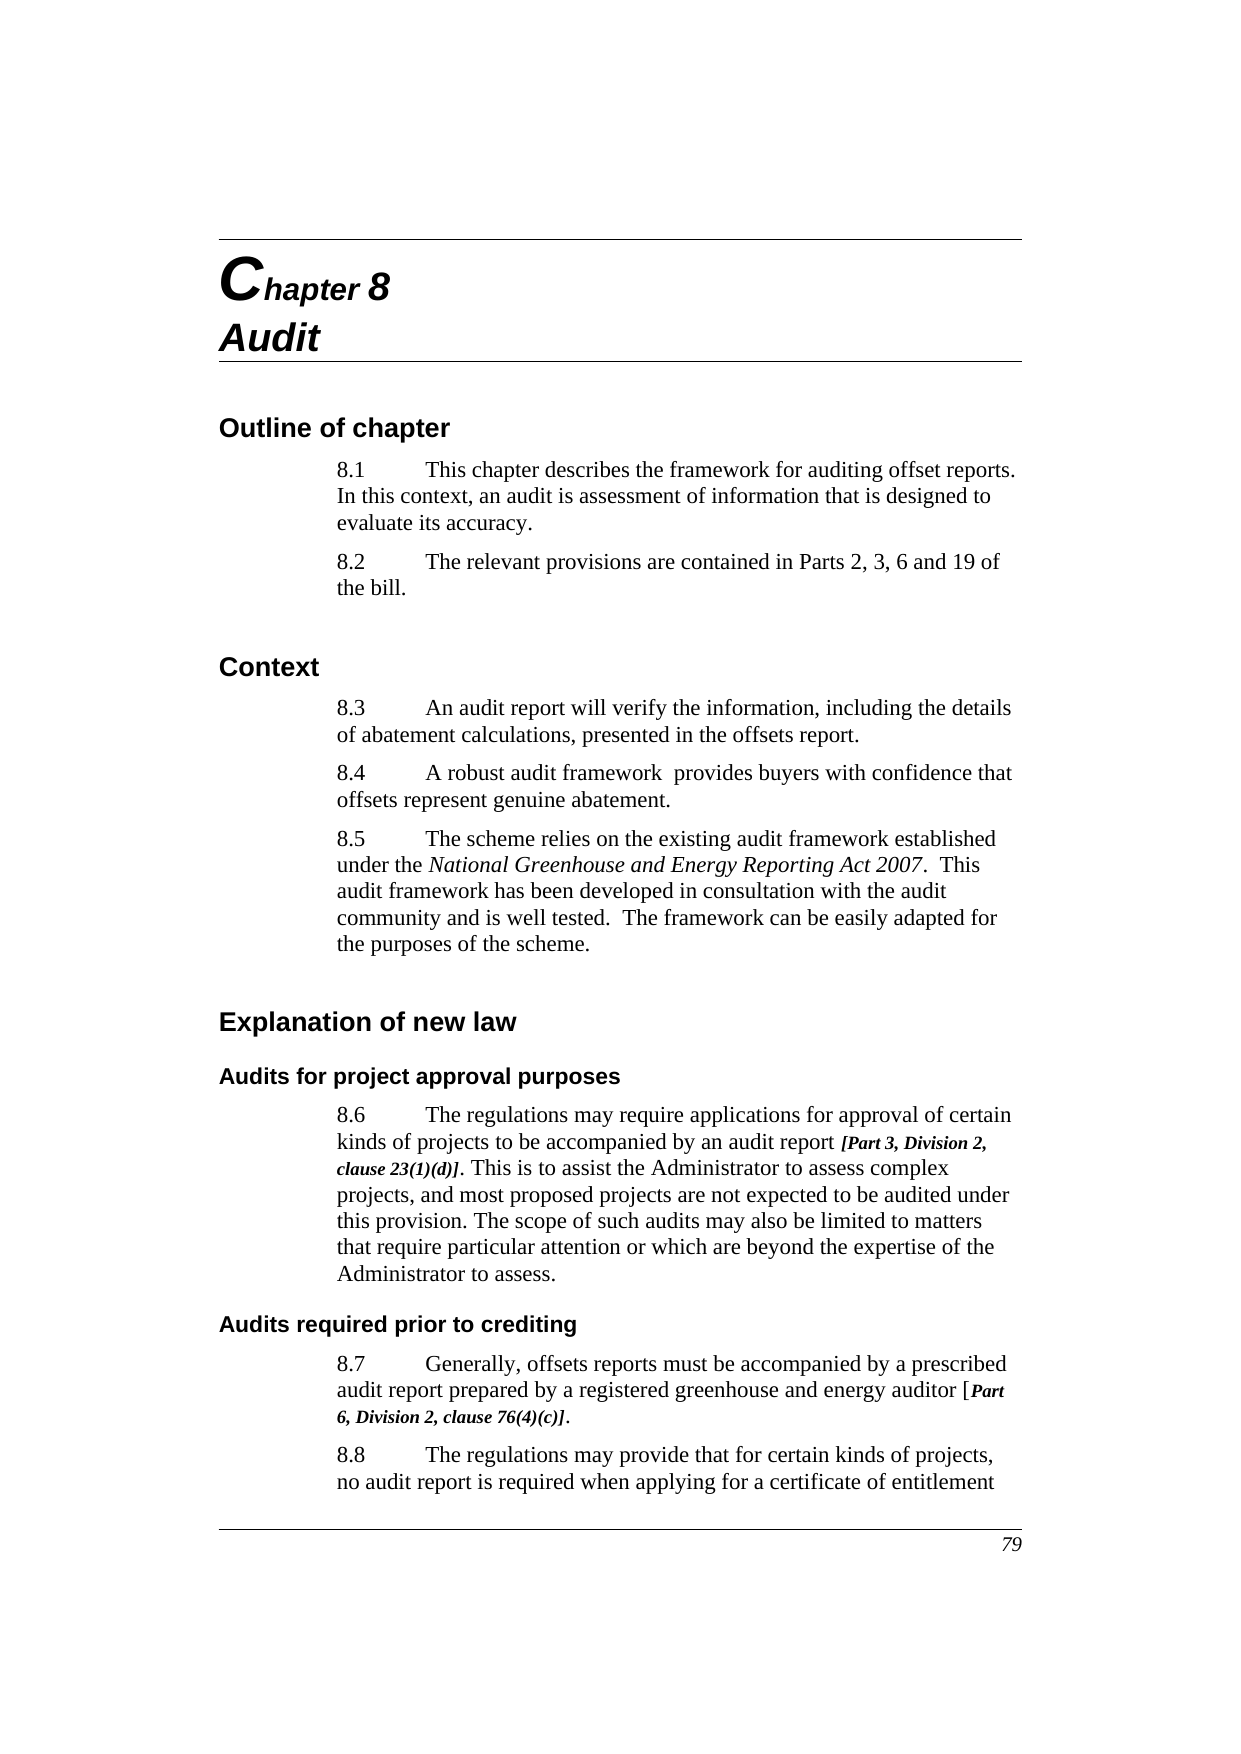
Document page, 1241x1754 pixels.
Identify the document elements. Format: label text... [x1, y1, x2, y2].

list The regulations may require applications for approval of certain kinds of projects to be accompanied by an audit report [Part 3, Division 2, clause 23(1)(d)]. This is to assist the Administrator to assess complex projects, and most proposed projects are not expected to be audited under this provision. The scope of such audits may also be limited to matters that require particular attention or which are beyond the expertise of the Administrator to assess. [337, 1102, 1022, 1286]
list The scheme relies on the existing audit framework established under the National Greenhouse and Energy Reporting Act 2007. This audit framework has been developed in consultation with the audit community and is well tested. The framework can be easily adapted for the purposes of the scheme. [337, 825, 1022, 956]
list Generally, offsets reports must be accompanied by a prescribed audit report prepared by a registered greenhouse and energy auditor [Part 6, Division 2, clause 76(4)(c)]. [337, 1350, 1022, 1429]
subtitle Outline of chapter [218, 412, 1022, 444]
subtitle Audits required prior to crediting [218, 1311, 1022, 1337]
subtitle Chapter 8 Audit [218, 240, 1022, 362]
list This chapter describes the framework for auditing offset reports. In this context, an audit is assessment of information that is designed to evaluate its accuracy. [337, 456, 1022, 535]
list A robust audit framework provides buyers with confidence that offsets represent genuine abatement. [337, 759, 1022, 812]
subtitle Explanation of new law [218, 1006, 1022, 1038]
subtitle Context [218, 651, 1022, 682]
list The relevant provisions are contained in Parts 2, 3, 6 and 19 of the bill. [337, 548, 1022, 601]
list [337, 1441, 1022, 1494]
subtitle Audits for project approval purposes [218, 1063, 1022, 1089]
list An audit report will verify the information, including the details of abatement calculations, presented in the offsets report. [337, 694, 1022, 747]
